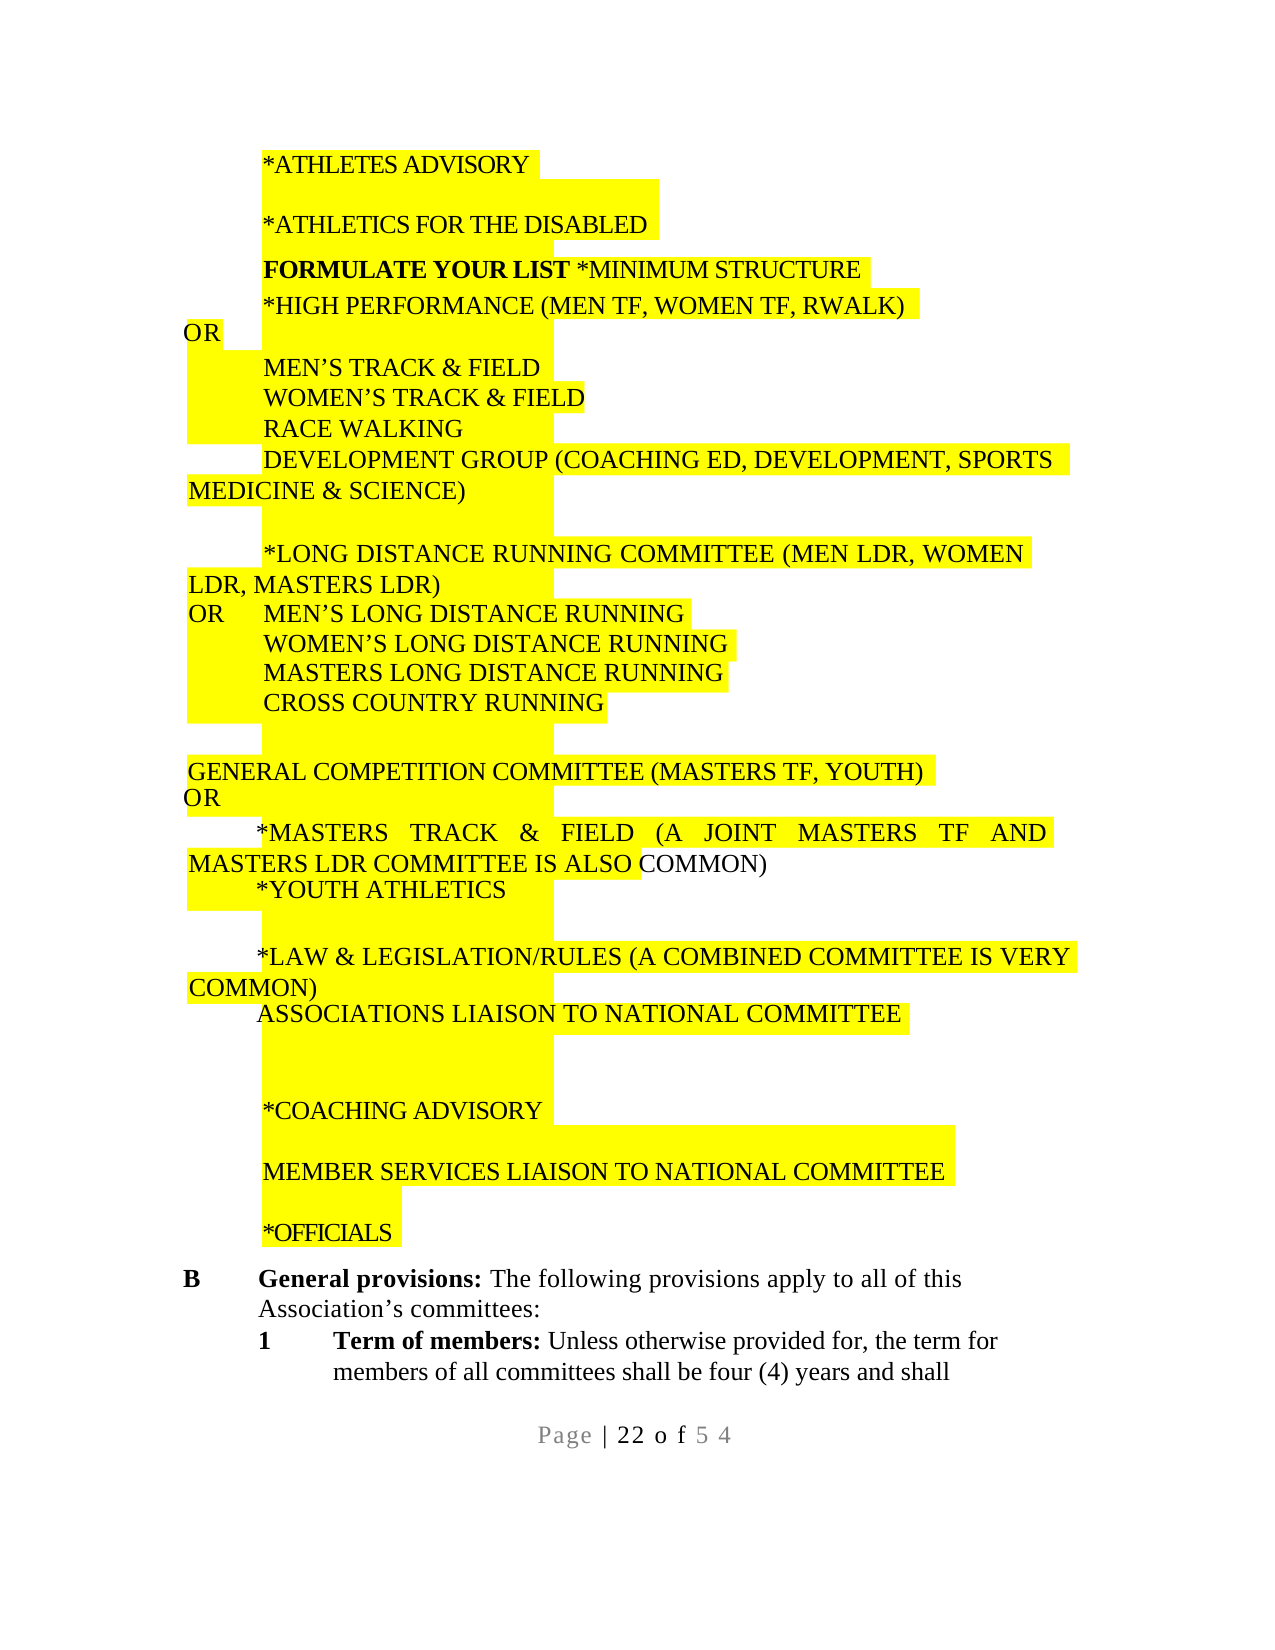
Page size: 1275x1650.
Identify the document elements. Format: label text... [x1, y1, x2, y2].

text B General provisions: The following provisions apply to all of this [183, 1262, 1085, 1293]
picture [404, 262, 413, 270]
text *ATHLETICS FOR THE DISABLED [262, 210, 659, 240]
picture [457, 262, 466, 270]
text *COACHING ADVISORY [262, 270, 554, 1126]
text *OFFICIALS [262, 1217, 402, 1247]
text 1 Term of members: Unless otherwise provided for, the term for members of all committees shall be four (4) years and shall [258, 1325, 1033, 1387]
picture [187, 325, 198, 340]
picture [258, 483, 262, 498]
picture [187, 790, 198, 805]
picture [486, 262, 491, 270]
picture [356, 262, 361, 270]
picture [284, 262, 293, 270]
text *ATHLETES ADVISORY [262, 150, 540, 179]
text MEMBER SERVICES LIAISON TO NATIONAL COMMITTEE [262, 1157, 955, 1186]
text Association’s committees: [258, 1293, 1085, 1323]
picture [187, 257, 1078, 1035]
text Page | 22 o f 5 4 [183, 1421, 1085, 1449]
